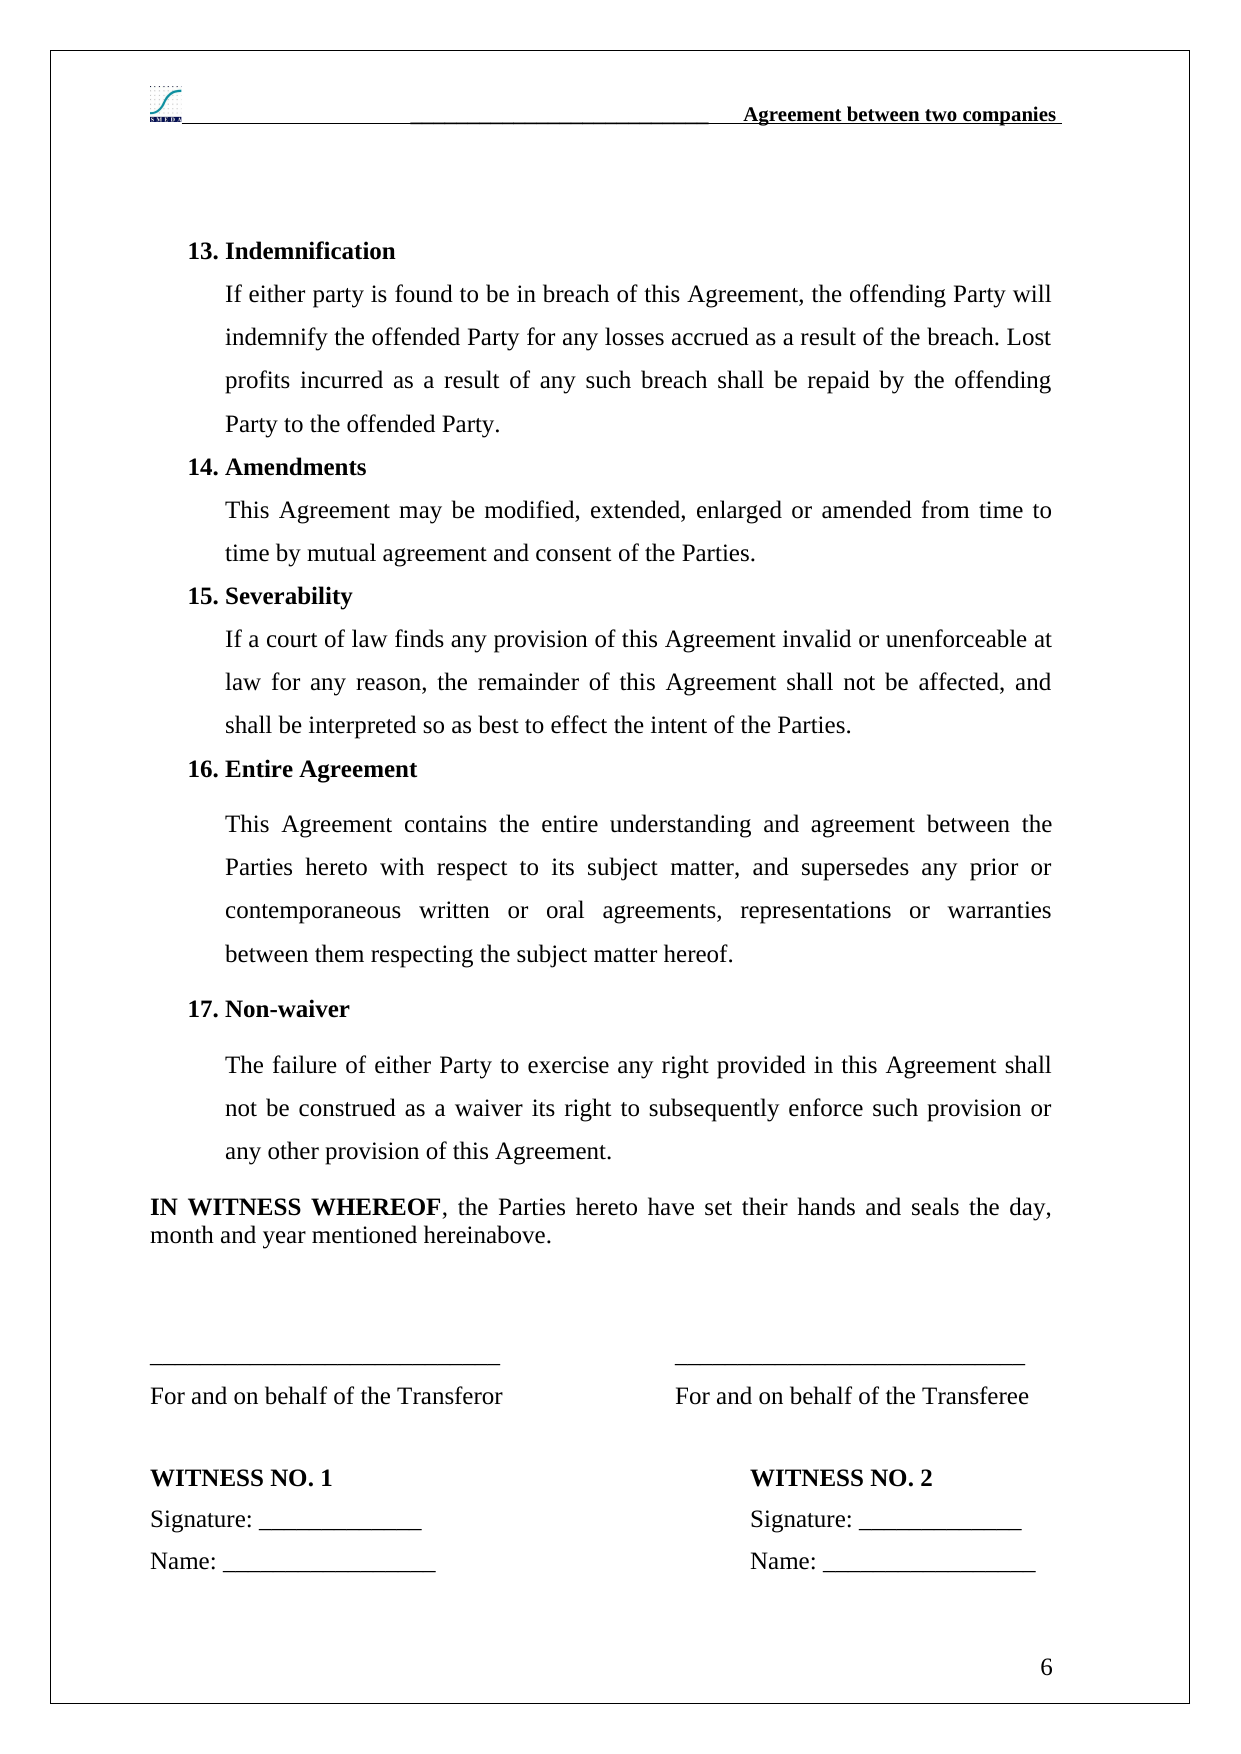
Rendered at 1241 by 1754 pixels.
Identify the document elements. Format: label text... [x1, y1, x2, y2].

text Signature: _____________ Signature: _____________ [150, 1504, 1053, 1533]
text The failure of either Party to exercise any right provided in this Agreement shall not be construed as a waiver its right to subsequently enforce such provision or any other provision of this Agreement. [225, 1050, 1053, 1165]
list This Agreement may be modified, extended, enlarged or amended from time to time by mutual agreement and consent of the Parties. [225, 495, 1053, 567]
text Name: _________________ Name: _________________ [150, 1546, 1053, 1574]
text This Agreement contains the entire understanding and agreement between the Parties hereto with respect to its subject matter, and supersedes any prior or contemporaneous written or oral agreements, representations or warranties between them respecting the subject matter hereof. [225, 809, 1053, 967]
list Indemnification [187, 236, 1090, 265]
list Amendments [187, 452, 1090, 481]
list Entire Agreement [187, 754, 1090, 782]
text ____________________________ ____________________________ [150, 1339, 1053, 1368]
text WITNESS NO. 1 WITNESS NO. 2 [150, 1463, 1053, 1492]
list If either party is found to be in breach of this Agreement, the offending Party will indemnify the offended Party for any losses accrued as a result of the breach. Lost profits incurred as a result of any such breach shall be repaid by the offending Party to the offended Party. [225, 279, 1053, 437]
list If a court of law finds any provision of this Agreement invalid or unenforceable at law for any reason, the remainder of this Agreement shall not be affected, and shall be interpreted so as best to effect the intent of the Parties. [225, 624, 1053, 739]
text For and on behalf of the Transferor For and on behalf of the Transferee [150, 1381, 1053, 1409]
list Severability [187, 581, 1090, 610]
text IN WITNESS WHEREOF, the Parties hereto have set their hands and seals the day, month and year mentioned hereinabove. [150, 1192, 1053, 1249]
list Non-waiver [187, 994, 1090, 1023]
picture [150, 86, 182, 122]
